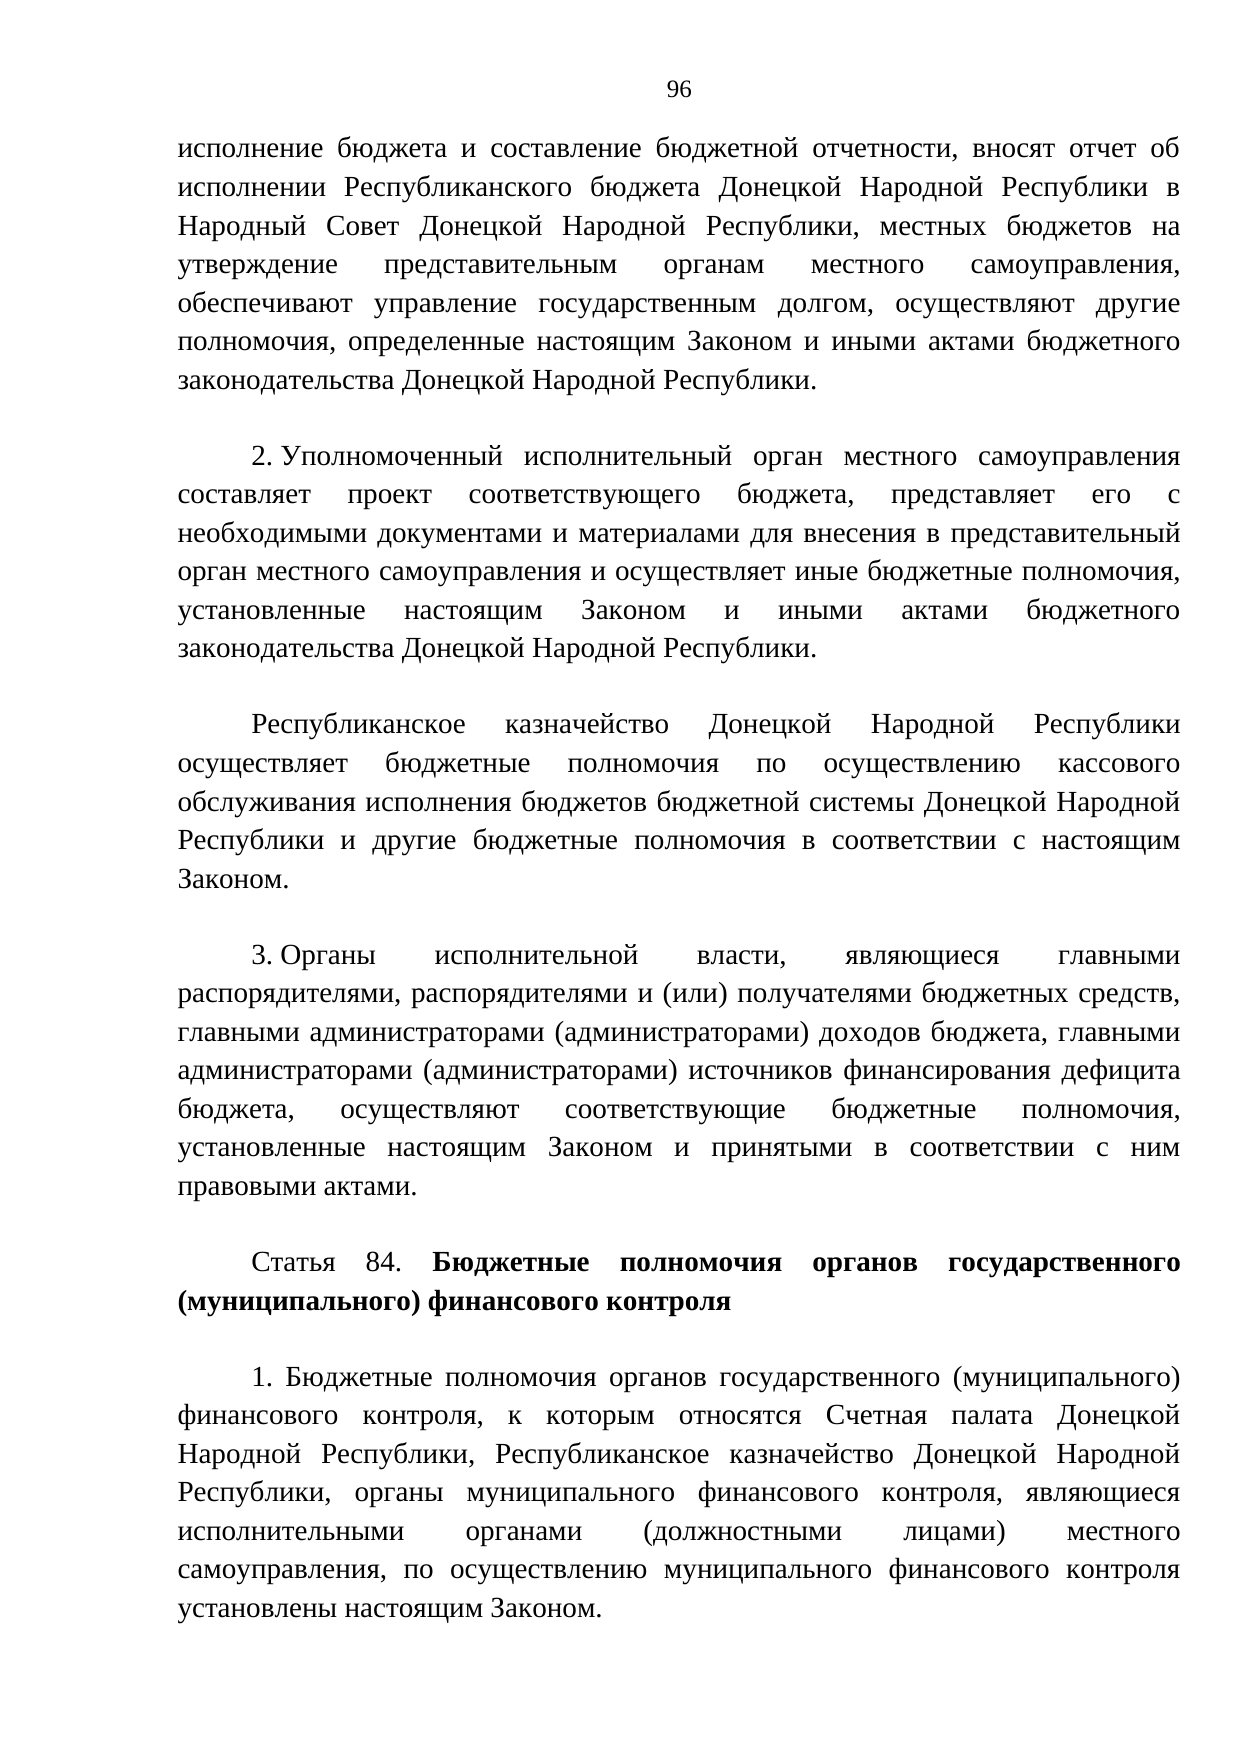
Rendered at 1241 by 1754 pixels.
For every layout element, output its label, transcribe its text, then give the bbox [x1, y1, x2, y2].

text 2. Уполномоченный исполнительный орган местного самоуправления составляет проект соответствующего бюджета, представляет его с необходимыми документами и материалами для внесения в представительный орган местного самоуправления и осуществляет иные бюджетные полномочия, установленные настоящим Законом и иными актами бюджетного законодательства Донецкой Народной Республики. [177, 438, 1181, 664]
text Республиканское казначейство Донецкой Народной Республики осуществляет бюджетные полномочия по осуществлению кассового обслуживания исполнения бюджетов бюджетной системы Донецкой Народной Республики и другие бюджетные полномочия в соответствии с настоящим Законом. [177, 707, 1181, 894]
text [177, 131, 1181, 395]
text Статья 84. Бюджетные полномочия органов государственного (муниципального) финансового контроля [177, 1244, 1181, 1316]
text 1. Бюджетные полномочия органов государственного (муниципального) финансового контроля, к которым относятся Счетная палата Донецкой Народной Республики, Республиканское казначейство Донецкой Народной Республики, органы муниципального финансового контроля, являющиеся исполнительными органами (должностными лицами) местного самоуправления, по осуществлению муниципального финансового контроля установлены настоящим Законом. [177, 1359, 1181, 1623]
text 3. Органы исполнительной власти, являющиеся главными распорядителями, распорядителями и (или) получателями бюджетных средств, главными администраторами (администраторами) доходов бюджета, главными администраторами (администраторами) источников финансирования дефицита бюджета, осуществляют соответствующие бюджетные полномочия, установленные настоящим Законом и принятыми в соответствии с ним правовыми актами. [177, 937, 1181, 1202]
